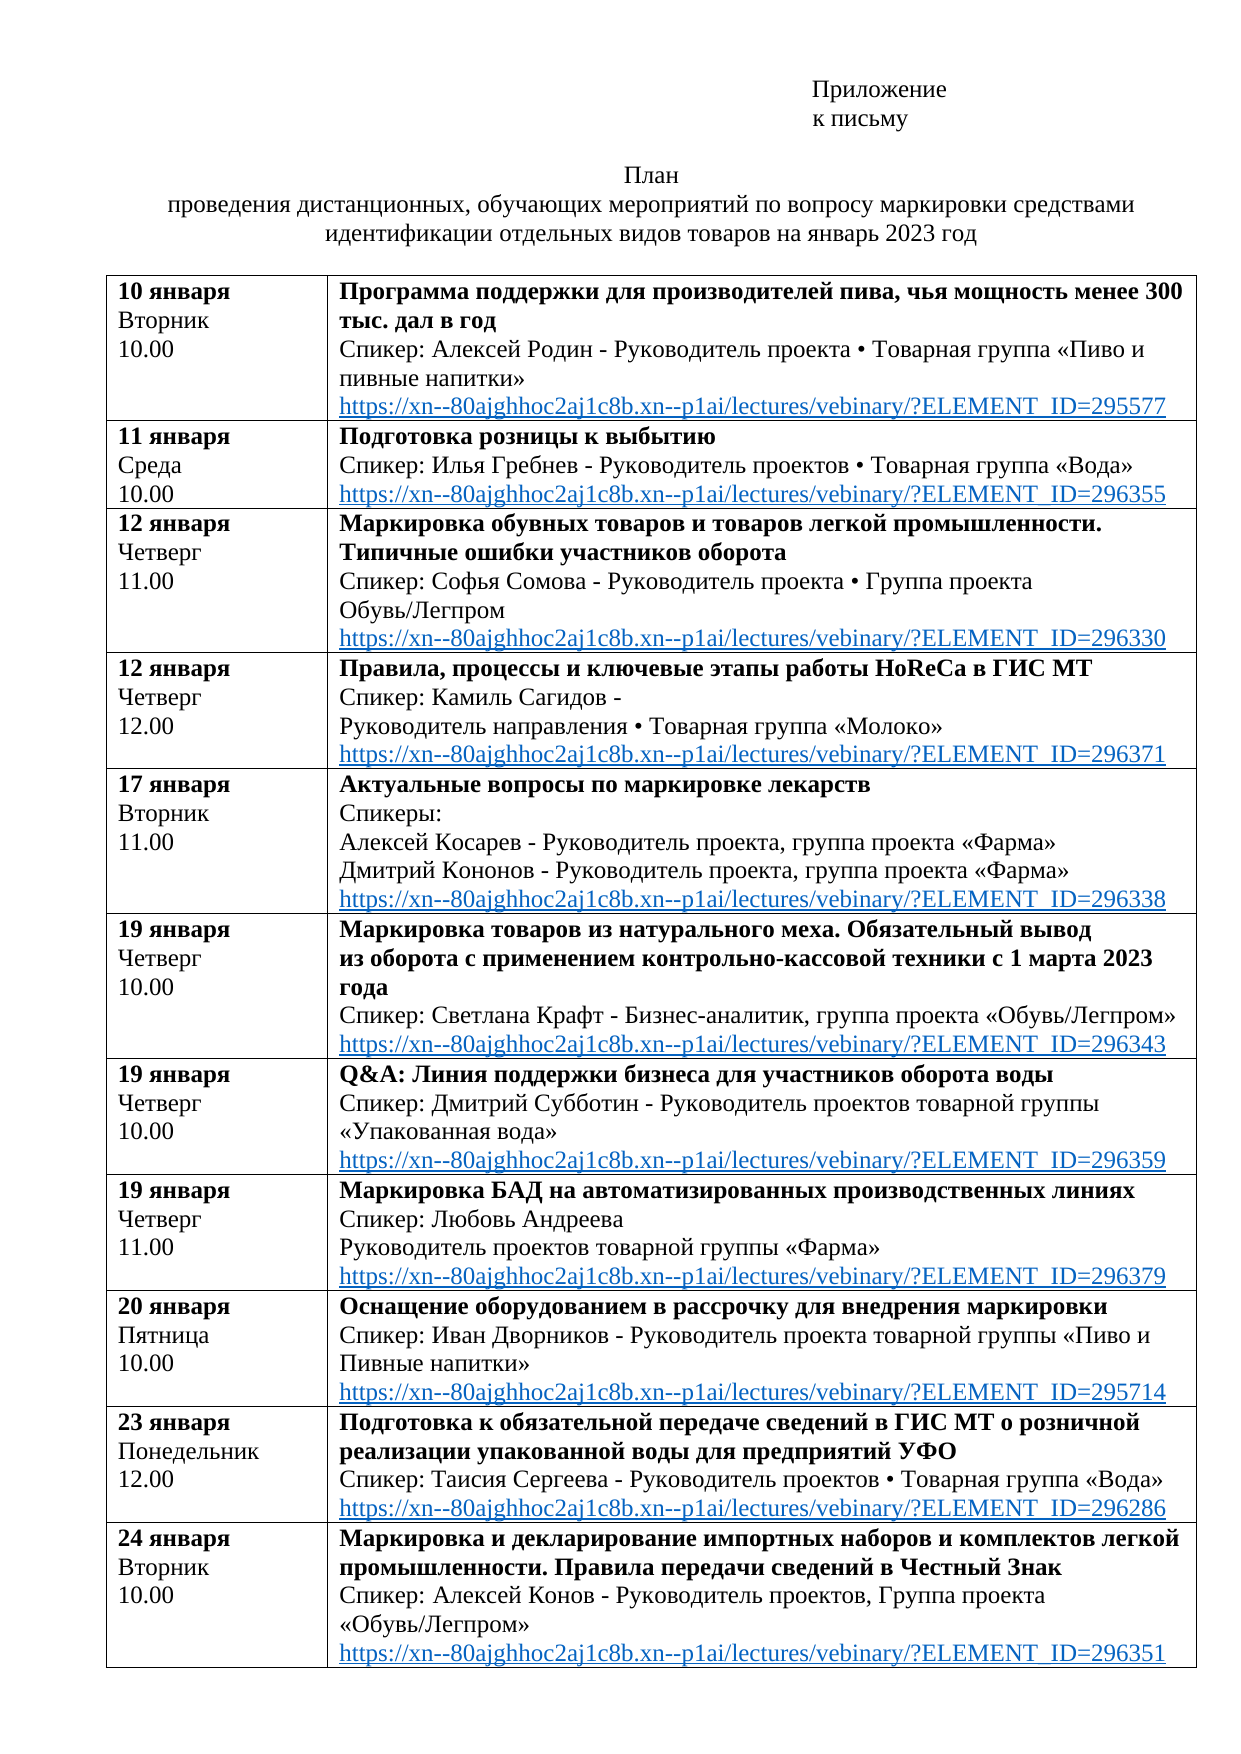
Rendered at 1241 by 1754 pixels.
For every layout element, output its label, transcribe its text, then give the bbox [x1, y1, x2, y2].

table_cell Актуальные вопросы по маркировке лекарств Спикеры: Алексей Косарев - Руководитель проекта, группа проекта «Фарма» Дмитрий Кононов - Руководитель проекта, группа проекта «Фарма» https://xn--80ajghhoc2aj1c8b.xn--p1ai/lectures/vebinary/?ELEMENT_ID=296338 [328, 769, 1196, 913]
table_cell Подготовка розницы к выбытию Спикер: Илья Гребнев - Руководитель проектов • Товарная группа «Вода» https://xn--80ajghhoc2aj1c8b.xn--p1ai/lectures/vebinary/?ELEMENT_ID=296355 [328, 421, 1196, 507]
table_header Приложение к письму [106, 74, 1196, 132]
table_cell Программа поддержки для производителей пива, чья мощность менее 300 тыс. дал в год Спикер: Алексей Родин - Руководитель проекта • Товарная группа «Пиво и пивные напитки» https://xn--80ajghhoc2aj1c8b.xn--p1ai/lectures/vebinary/?ELEMENT_ID=295577 [328, 276, 1196, 420]
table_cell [107, 1523, 327, 1667]
table_cell 10 января Вторник 10.00 [107, 276, 327, 420]
table_cell Маркировка БАД на автоматизированных производственных линиях Спикер: Любовь Андреева Руководитель проектов товарной группы «Фарма» https://xn--80ajghhoc2aj1c8b.xn--p1ai/lectures/vebinary/?ELEMENT_ID=296379 [328, 1175, 1196, 1290]
table_cell 17 января Вторник 11.00 [107, 769, 327, 913]
table_cell Правила, процессы и ключевые этапы работы HoReCa в ГИС МТ Спикер: Камиль Сагидов - Руководитель направления • Товарная группа «Молоко» https://xn--80ajghhoc2aj1c8b.xn--p1ai/lectures/vebinary/?ELEMENT_ID=296371 [328, 653, 1196, 768]
table_cell Подготовка к обязательной передаче сведений в ГИС МТ о розничной реализации упакованной воды для предприятий УФО Спикер: Таисия Сергеева - Руководитель проектов • Товарная группа «Вода» https://xn--80ajghhoc2aj1c8b.xn--p1ai/lectures/vebinary/?ELEMENT_ID=296286 [328, 1407, 1196, 1522]
table_cell 12 января Четверг 12.00 [107, 653, 327, 768]
table_cell 19 января Четверг 10.00 [107, 914, 327, 1058]
table_cell Q&A: Линия поддержки бизнеса для участников оборота воды Спикер: Дмитрий Субботин - Руководитель проектов товарной группы «Упакованная вода» https://xn--80ajghhoc2aj1c8b.xn--p1ai/lectures/vebinary/?ELEMENT_ID=296359 [328, 1059, 1196, 1174]
table_cell Оснащение оборудованием в рассрочку для внедрения маркировки Спикер: Иван Дворников - Руководитель проекта товарной группы «Пиво и Пивные напитки» https://xn--80ajghhoc2aj1c8b.xn--p1ai/lectures/vebinary/?ELEMENT_ID=295714 [328, 1291, 1196, 1406]
table_cell 20 января Пятница 10.00 [107, 1291, 327, 1406]
table_cell 11 января Среда 10.00 [107, 421, 327, 507]
table_cell 19 января Четверг 10.00 [107, 1059, 327, 1174]
table_cell План проведения дистанционных, обучающих мероприятий по вопросу маркировки средствами идентификации отдельных видов товаров на январь 2023 год [106, 132, 1196, 275]
table_cell 23 января Понедельник 12.00 [107, 1407, 327, 1522]
table_cell Маркировка и декларирование импортных наборов и комплектов легкой промышленности. Правила передачи сведений в Честный Знак Спикер: Алексей Конов - Руководитель проектов, Группа проекта «Обувь/Легпром» https://xn--80ajghhoc2aj1c8b.xn--p1ai/lectures/vebinary/?ELEMENT_ID=296351 [328, 1523, 1196, 1667]
table_cell Маркировка товаров из натурального меха. Обязательный вывод из оборота с применением контрольно-кассовой техники с 1 марта 2023 года Спикер: Светлана Крафт - Бизнес-аналитик, группа проекта «Обувь/Легпром» https://xn--80ajghhoc2aj1c8b.xn--p1ai/lectures/vebinary/?ELEMENT_ID=296343 [328, 914, 1196, 1058]
table_cell Маркировка обувных товаров и товаров легкой промышленности. Типичные ошибки участников оборота Спикер: Софья Сомова - Руководитель проекта • Группа проекта Обувь/Легпром https://xn--80ajghhoc2aj1c8b.xn--p1ai/lectures/vebinary/?ELEMENT_ID=296330 [328, 509, 1196, 652]
table_cell 12 января Четверг 11.00 [107, 509, 327, 652]
table_cell 19 января Четверг 11.00 [107, 1175, 327, 1290]
